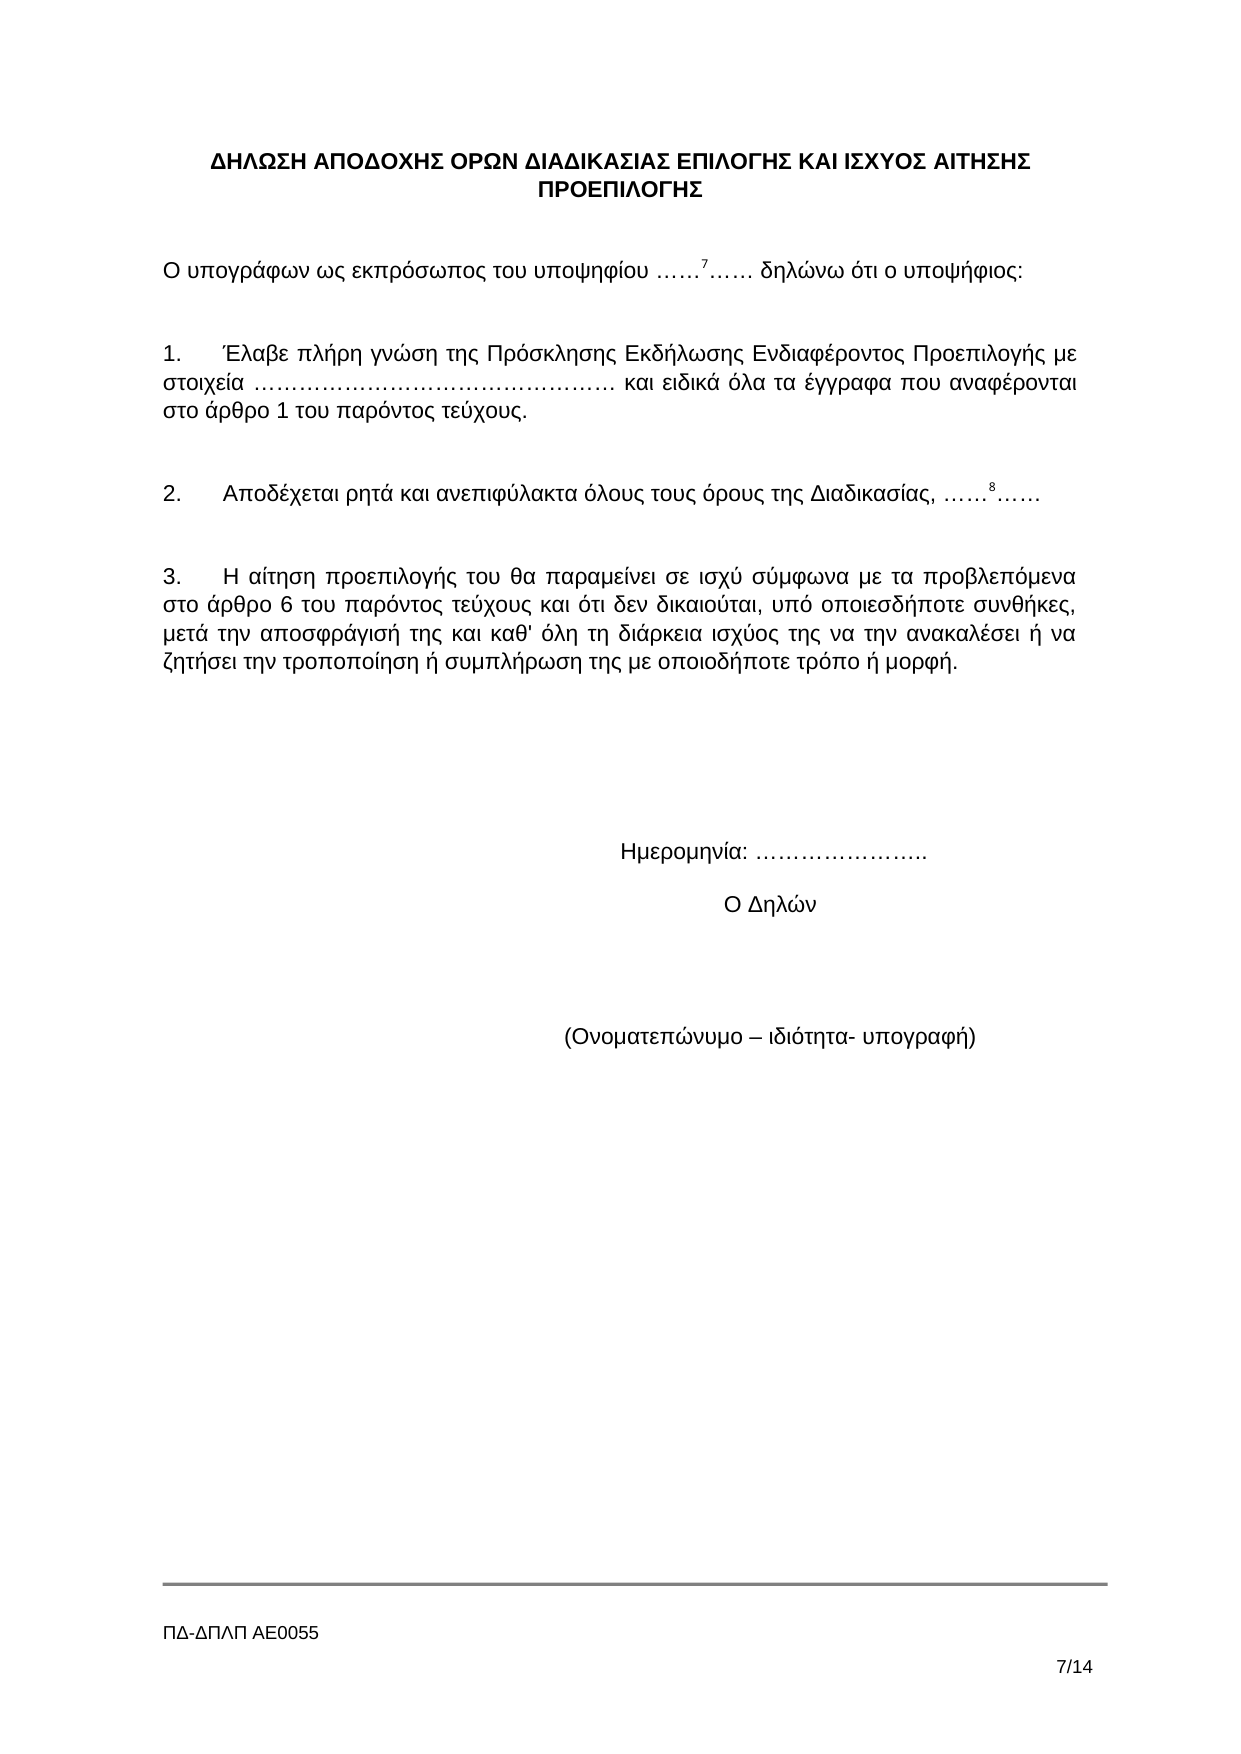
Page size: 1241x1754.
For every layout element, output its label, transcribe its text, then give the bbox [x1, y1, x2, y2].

text 3. Η αίτηση προεπιλογής του θα παραμείνει σε ισχύ σύμφωνα με τα προβλεπόμενα στο άρθρο 6 του παρόντος τεύχους και ότι δεν δικαιούται, υπό οποιεσδήποτε συνθήκες, μετά την αποσφράγισή της και καθ' όλη τη διάρκεια ισχύος της να την ανακαλέσει ή να ζητήσει την τροποποίηση ή συμπλήρωση της με οποιοδήποτε τρόπο ή μορφή. [163, 563, 1077, 674]
text 2. Αποδέχεται ρητά και ανεπιφύλακτα όλους τους όρους της Διαδικασίας, ………… [163, 479, 1077, 507]
text 1. Έλαβε πλήρη γνώση της Πρόσκλησης Εκδήλωσης Ενδιαφέροντος Προεπιλογής με στοιχεία ………………………………………… και ειδικά όλα τα έγγραφα που αναφέρονται στο άρθρο 1 του παρόντος τεύχους. [163, 340, 1077, 423]
text Ημερομηνία: ………………….. [148, 838, 1092, 864]
text Ο Δηλών [373, 891, 1092, 917]
text Ο υπογράφων ως εκπρόσωπος του υποψηφίου ………… δηλώνω ότι ο υποψήφιος: [163, 256, 1077, 284]
text (Ονοματεπώνυμο – ιδιότητα- υπογραφή) [148, 1023, 1092, 1049]
text ΔΗΛΩΣΗ ΑΠΟΔΟΧΗΣ ΟΡΩΝ ΔΙΑΔΙΚΑΣΙΑΣ ΕΠΙΛΟΓΗΣ ΚΑΙ ΙΣΧΥΟΣ ΑΙΤΗΣΗΣ ΠΡΟΕΠΙΛΟΓΗΣ [163, 148, 1077, 202]
